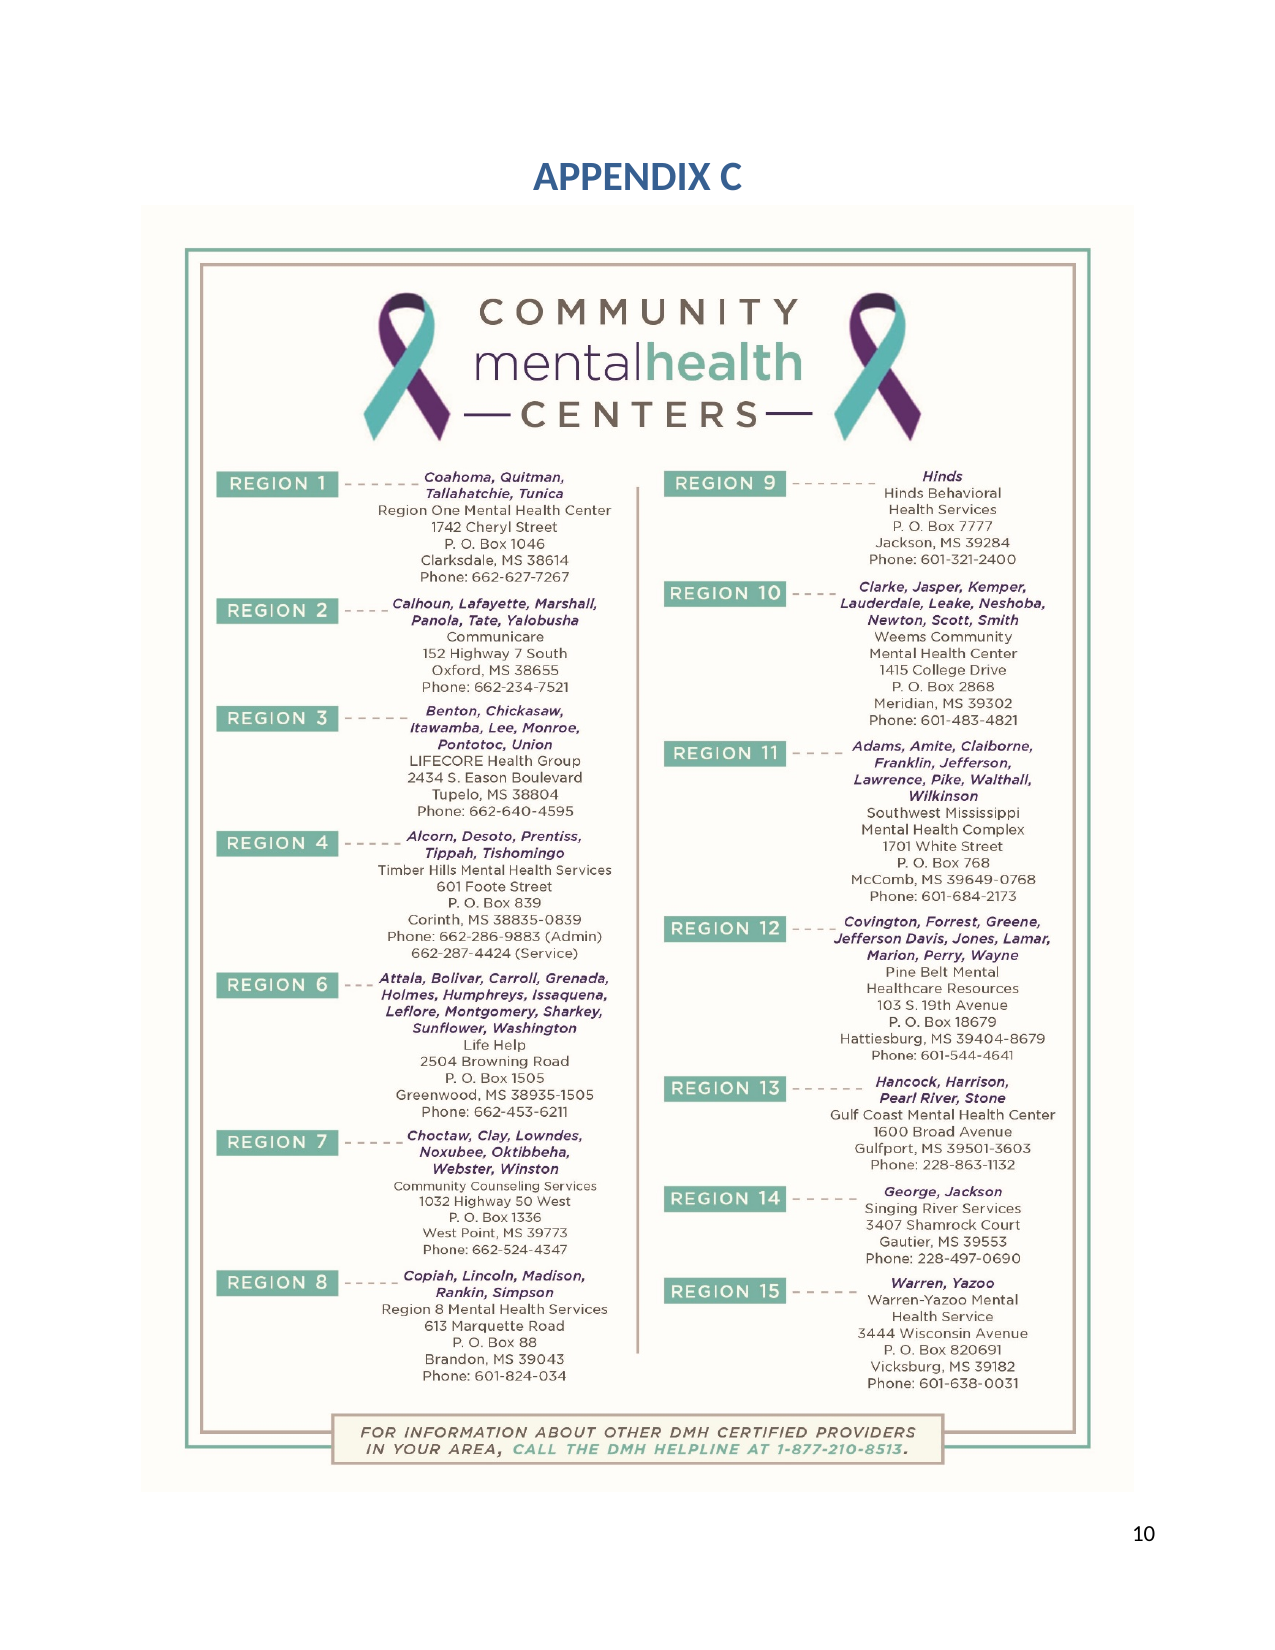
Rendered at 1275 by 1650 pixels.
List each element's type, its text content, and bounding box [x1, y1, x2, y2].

picture [141, 205, 1134, 1492]
